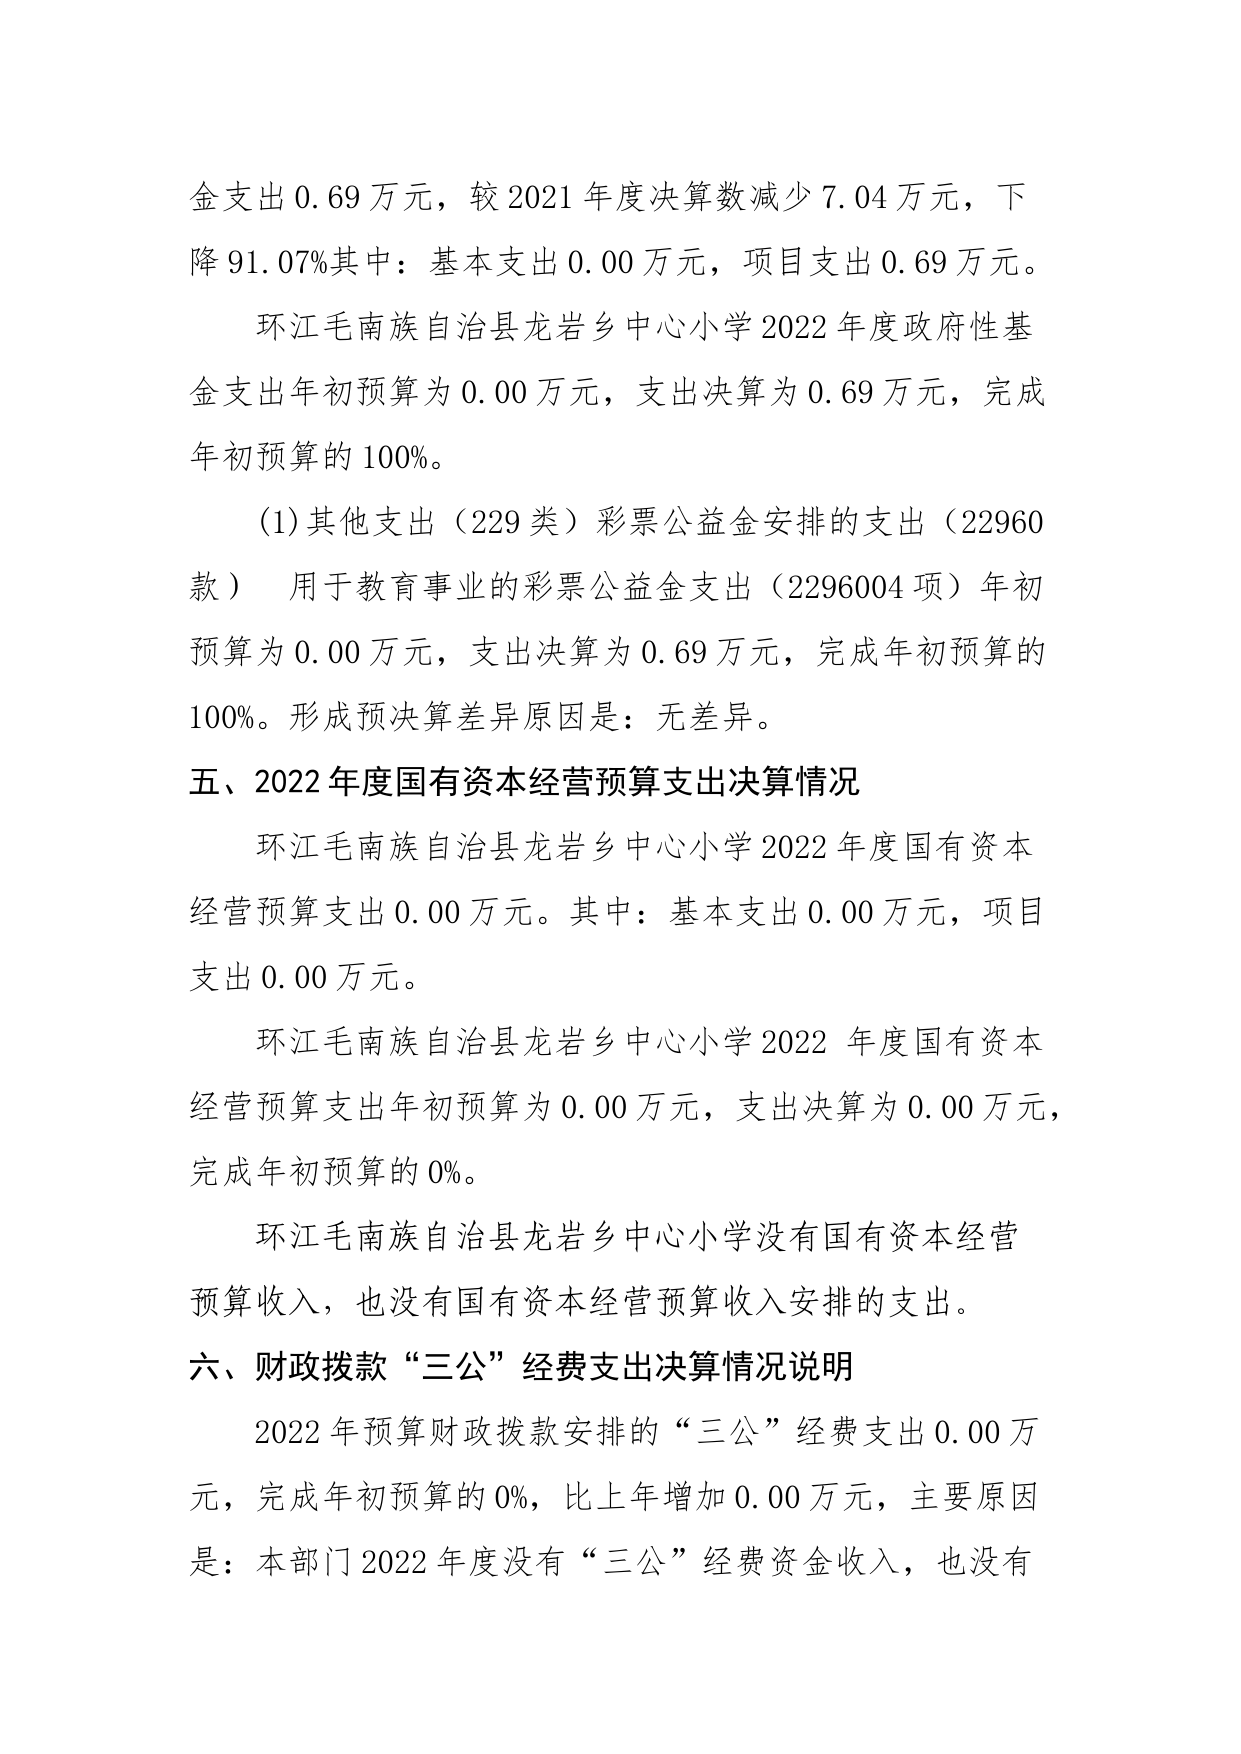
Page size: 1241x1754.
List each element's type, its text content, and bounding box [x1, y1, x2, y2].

text (1)其他支出（229类）彩票公益金安排的支出（22960款） 用于教育事业的彩票公益金支出（2296004项）年初预算为0.00万元，支出决算为0.69万元，完成年初预算的100%。形成预决算差异原因是：无差异。 [187, 487, 1053, 747]
text 五、2022年度国有资本经营预算支出决算情况 [187, 747, 1053, 812]
text 环江毛南族自治县龙岩乡中心小学2022年度政府性基金支出年初预算为0.00万元，支出决算为0.69万元，完成年初预算的100%。 [187, 292, 1053, 487]
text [187, 162, 1053, 292]
text 环江毛南族自治县龙岩乡中心小学2022年度国有资本经营预算支出0.00万元。其中：基本支出0.00万元，项目支出0.00万元。 [187, 812, 1053, 1007]
text 六、财政拨款“三公”经费支出决算情况说明 [187, 1332, 1053, 1397]
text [187, 1397, 1053, 1592]
text 环江毛南族自治县龙岩乡中心小学没有国有资本经营预算收入，也没有国有资本经营预算收入安排的支出。 [187, 1202, 1053, 1332]
text 环江毛南族自治县龙岩乡中心小学2022 年度国有资本经营预算支出年初预算为0.00万元，支出决算为0.00万元，完成年初预算的0%。 [187, 1007, 1053, 1202]
